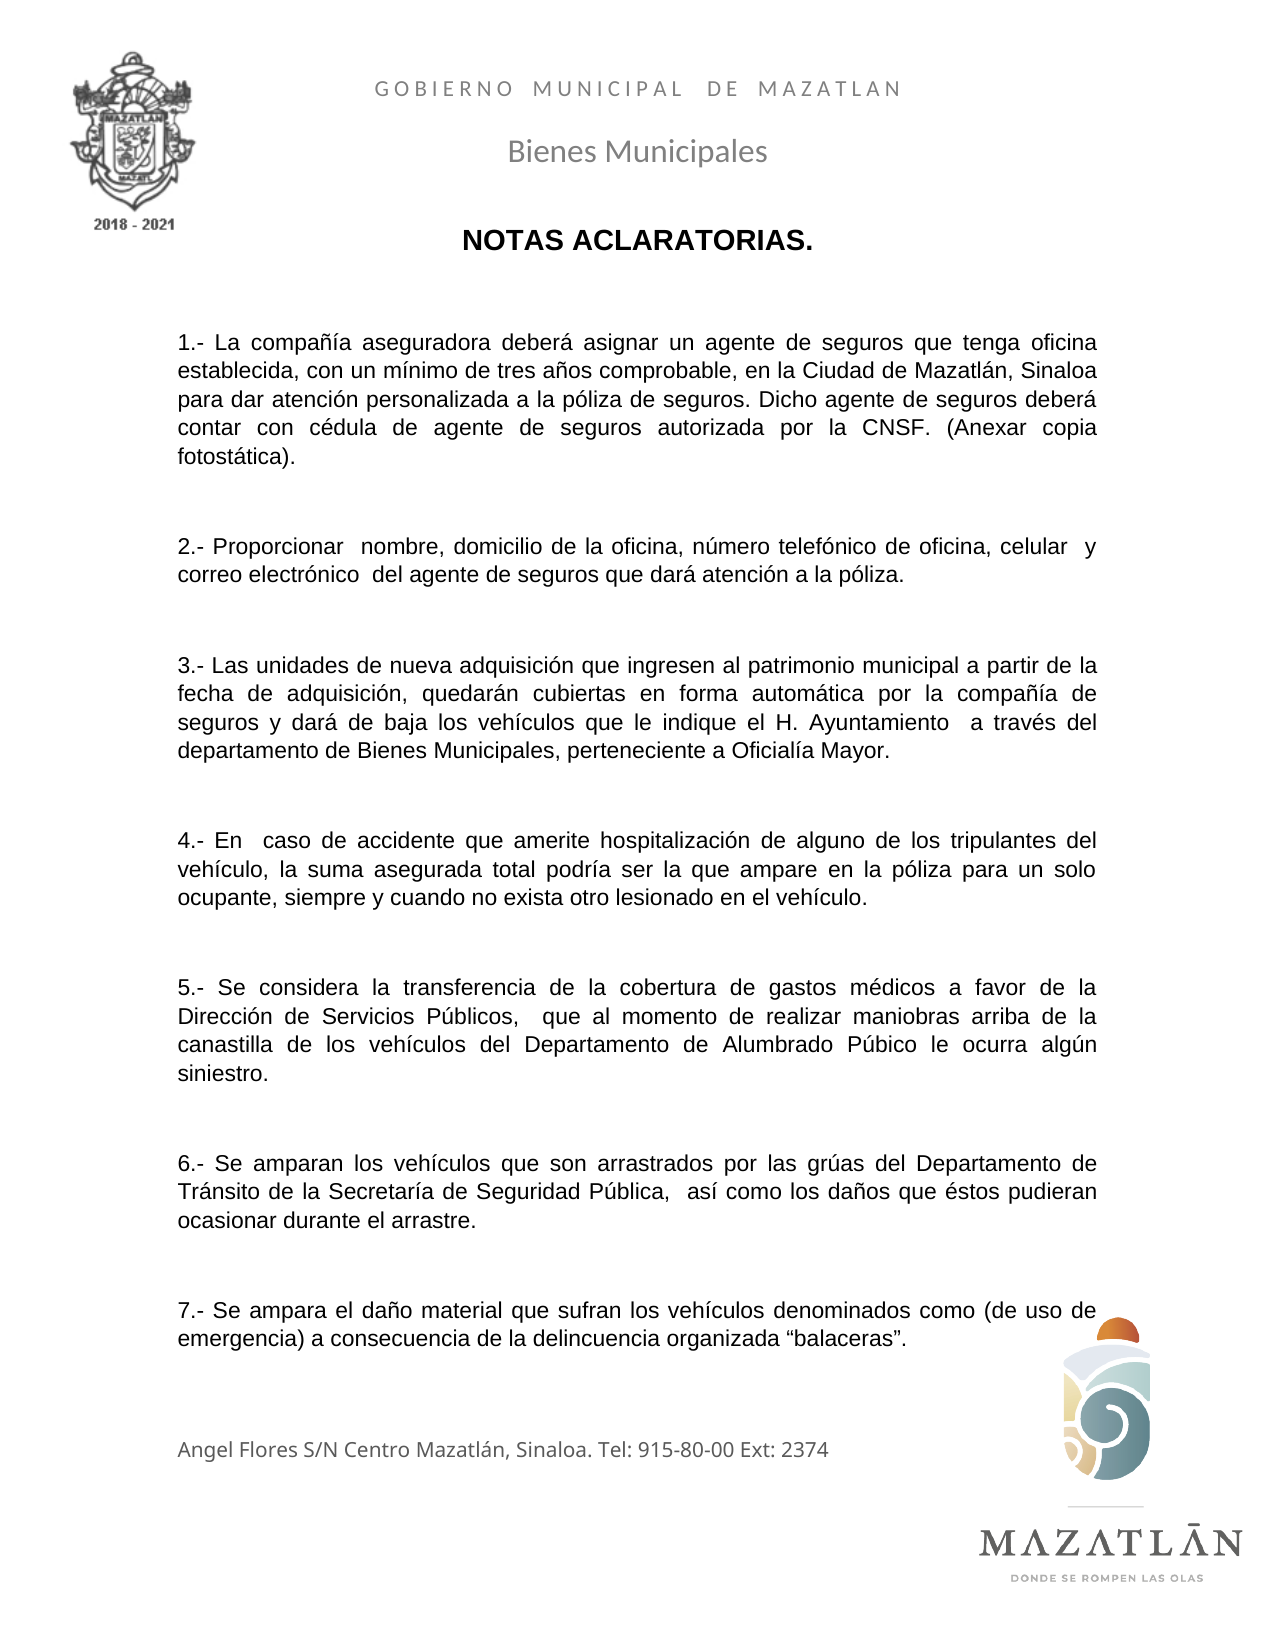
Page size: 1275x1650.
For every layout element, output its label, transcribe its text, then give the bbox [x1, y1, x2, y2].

text 2.- Proporcionar nombre, domicilio de la oficina, número telefónico de oficina, celular y correo electrónico del agente de seguros que dará atención a la póliza. [177, 533, 1098, 588]
text 1.- La compañía aseguradora deberá asignar un agente de seguros que tenga oficina establecida, con un mínimo de tres años comprobable, en la Ciudad de Mazatlán, Sinaloa para dar atención personalizada a la póliza de seguros. Dicho agente de seguros deberá contar con cédula de agente de seguros autorizada por la CNSF. (Anexar copia fotostática). [177, 329, 1098, 469]
text 4.- En caso de accidente que amerite hospitalización de alguno de los tripulantes del vehículo, la suma asegurada total podría ser la que ampare en la póliza para un solo ocupante, siempre y cuando no exista otro lesionado en el vehículo. [177, 827, 1098, 910]
picture [979, 1317, 1243, 1582]
text 7.- Se ampara el daño material que sufran los vehículos denominados como (de uso de emergencia) a consecuencia de la delincuencia organizada “balaceras”. [177, 1297, 1098, 1352]
text 3.- Las unidades de nueva adquisición que ingresen al patrimonio municipal a partir de la fecha de adquisición, quedarán cubiertas en forma automática por la compañía de seguros y dará de baja los vehículos que le indique el H. Ayuntamiento a través del departamento de Bienes Municipales, perteneciente a Oficialía Mayor. [177, 652, 1098, 763]
picture [11, 10, 256, 254]
text NOTAS ACLARATORIAS. [177, 223, 1098, 257]
text 6.- Se amparan los vehículos que son arrastrados por las grúas del Departamento de Tránsito de la Secretaría de Seguridad Pública, así como los daños que éstos pudieran ocasionar durante el arrastre. [177, 1150, 1098, 1233]
text 5.- Se considera la transferencia de la cobertura de gastos médicos a favor de la Dirección de Servicios Públicos, que al momento de realizar maniobras arriba de la canastilla de los vehículos del Departamento de Alumbrado Púbico le ocurra algún siniestro. [177, 974, 1098, 1086]
